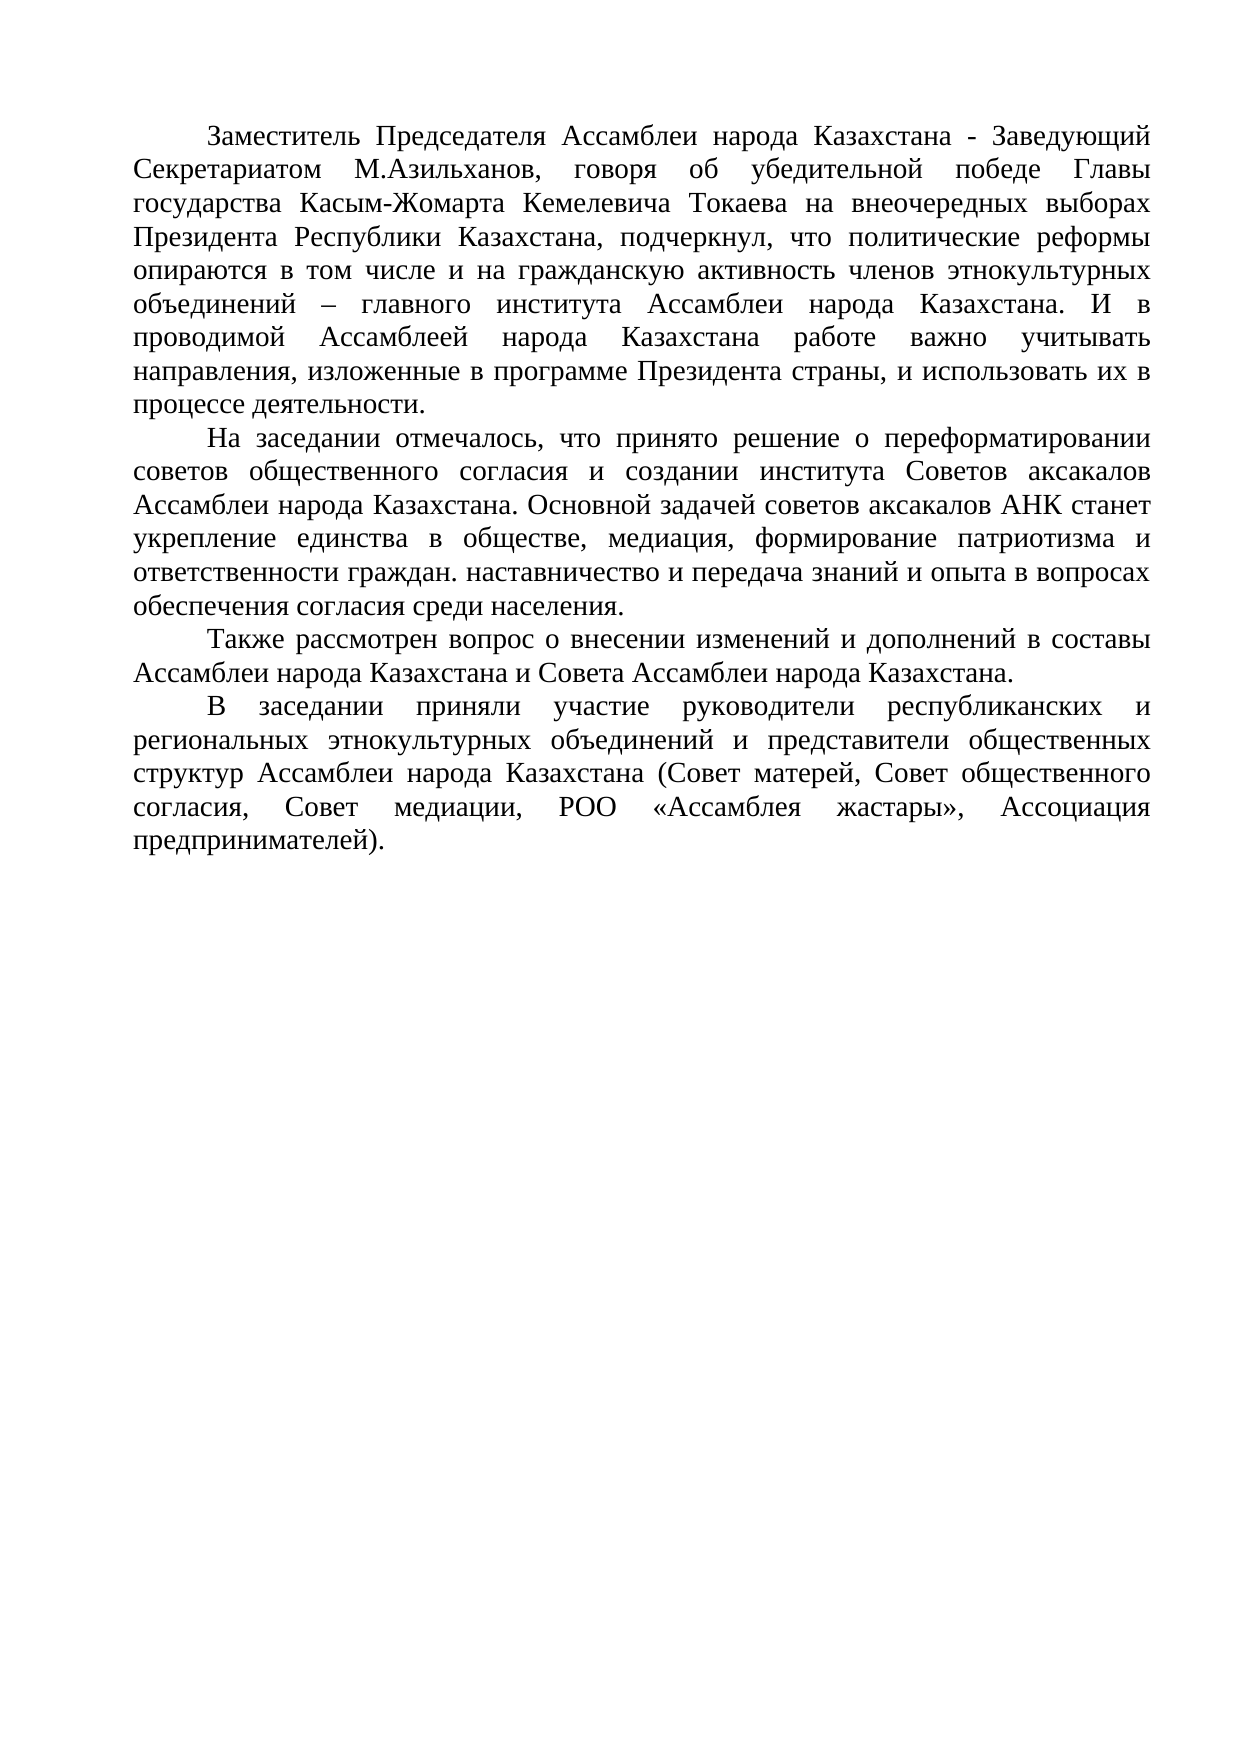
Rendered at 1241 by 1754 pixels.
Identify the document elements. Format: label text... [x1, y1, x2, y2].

text На заседании отмечалось, что принято решение о переформатировании советов общественного согласия и создании института Советов аксакалов Ассамблеи народа Казахстана. Основной задачей советов аксакалов АНК станет укрепление единства в обществе, медиация, формирование патриотизма и ответственности граждан. наставничество и передача знаний и опыта в вопросах обеспечения согласия среди населения. [133, 420, 1152, 621]
text В заседании приняли участие руководители республиканских и региональных этнокультурных объединений и представители общественных структур Ассамблеи народа Казахстана (Совет матерей, Совет общественного согласия, Совет медиации, РОО «Ассамблея жастары», Ассоциация предпринимателей). [133, 688, 1152, 856]
text Также рассмотрен вопрос о внесении изменений и дополнений в составы Ассамблеи народа Казахстана и Совета Ассамблеи народа Казахстана. [133, 621, 1152, 688]
text Заместитель Председателя Ассамблеи народа Казахстана - Заведующий Секретариатом М.Азильханов, говоря об убедительной победе Главы государства Касым-Жомарта Кемелевича Токаева на внеочередных выборах Президента Республики Казахстана, подчеркнул, что политические реформы опираются в том числе и на гражданскую активность членов этнокультурных объединений – главного института Ассамблеи народа Казахстана. И в проводимой Ассамблеей народа Казахстана работе важно учитывать направления, изложенные в программе Президента страны, и использовать их в процессе деятельности. [133, 118, 1152, 420]
